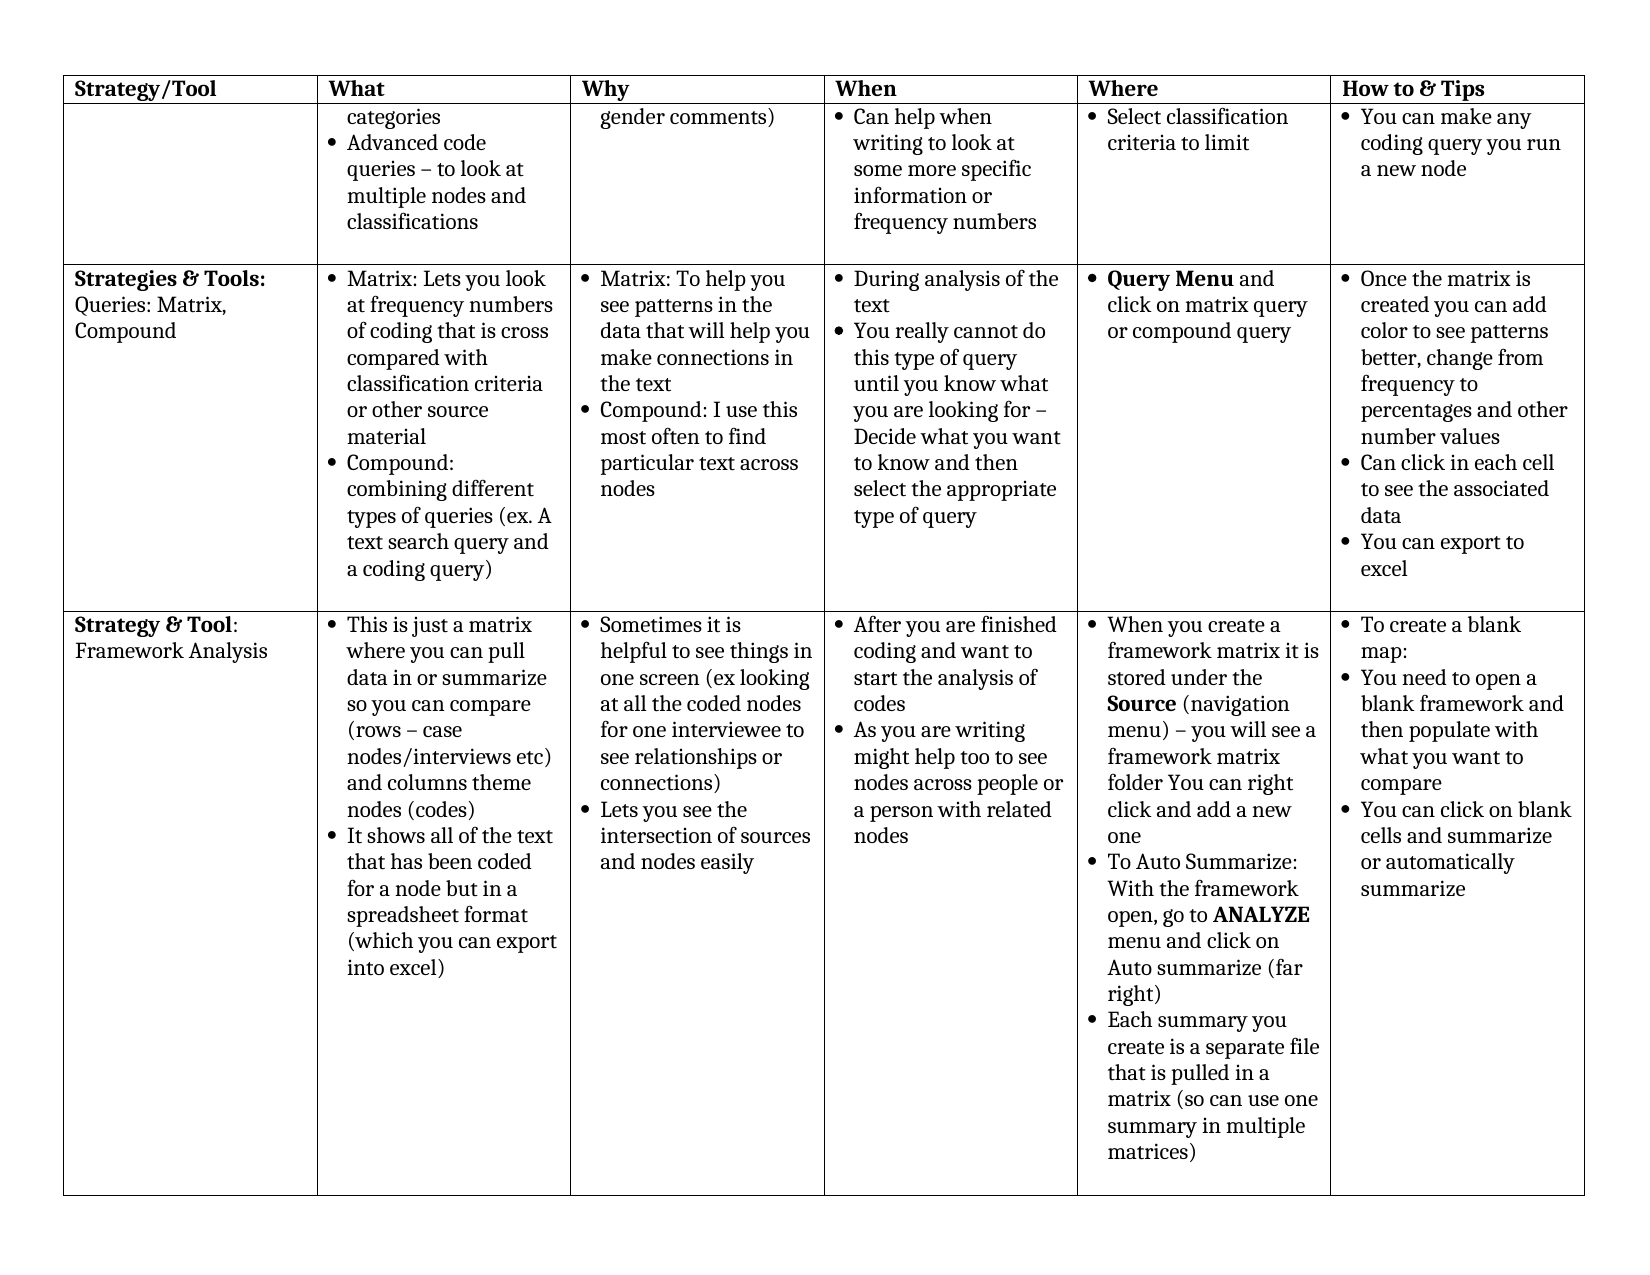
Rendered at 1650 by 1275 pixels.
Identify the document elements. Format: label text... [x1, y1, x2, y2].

table_cell Once the matrix is created you can add color to see patterns better, change from frequency to percentages and other number values Can click in each cell to see the associated data You can export to excel [1331, 265, 1584, 611]
table_header How to & Tips [1331, 76, 1584, 102]
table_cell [1331, 104, 1584, 264]
table_cell When you create a framework matrix it is stored under the Source (navigation menu) – you will see a framework matrix folder You can right click and add a new one To Auto Summarize: With the framework open, go to ANALYZE menu and click on Auto summarize (far right) Each summary you create is a separate file that is pulled in a matrix (so can use one summary in multiple matrices) [1078, 612, 1330, 1194]
table_header Why [571, 76, 824, 102]
table_cell Query Menu and click on matrix query or compound query [1078, 265, 1330, 611]
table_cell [64, 104, 317, 264]
table_header When [825, 76, 1077, 102]
table_cell During analysis of the text You really cannot do this type of query until you know what you are looking for – Decide what you want to know and then select the appropriate type of query [825, 265, 1077, 611]
table_header What [318, 76, 570, 102]
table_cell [318, 104, 570, 264]
table_cell Matrix: Lets you look at frequency numbers of coding that is cross compared with classification criteria or other source material Compound: combining different types of queries (ex. A text search query and a coding query) [318, 265, 570, 611]
table_header Where [1078, 76, 1330, 102]
table_cell Strategy & Tool: Framework Analysis [64, 612, 317, 1194]
table_cell This is just a matrix where you can pull data in or summarize so you can compare (rows – case nodes/interviews etc) and columns theme nodes (codes) It shows all of the text that has been coded for a node but in a spreadsheet format (which you can export into excel) [318, 612, 570, 1194]
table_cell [571, 104, 824, 264]
table_cell Strategies & Tools: Queries: Matrix, Compound [64, 265, 317, 611]
table_cell After you are finished coding and want to start the analysis of codes As you are writing might help too to see nodes across people or a person with related nodes [825, 612, 1077, 1194]
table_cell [825, 104, 1077, 264]
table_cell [1078, 104, 1330, 264]
table_cell Matrix: To help you see patterns in the data that will help you make connections in the text Compound: I use this most often to find particular text across nodes [571, 265, 824, 611]
table_header Strategy/Tool [64, 76, 317, 102]
table_cell Sometimes it is helpful to see things in one screen (ex looking at all the coded nodes for one interviewee to see relationships or connections) Lets you see the intersection of sources and nodes easily [571, 612, 824, 1194]
table_cell To create a blank map: You need to open a blank framework and then populate with what you want to compare You can click on blank cells and summarize or automatically summarize [1331, 612, 1584, 1194]
